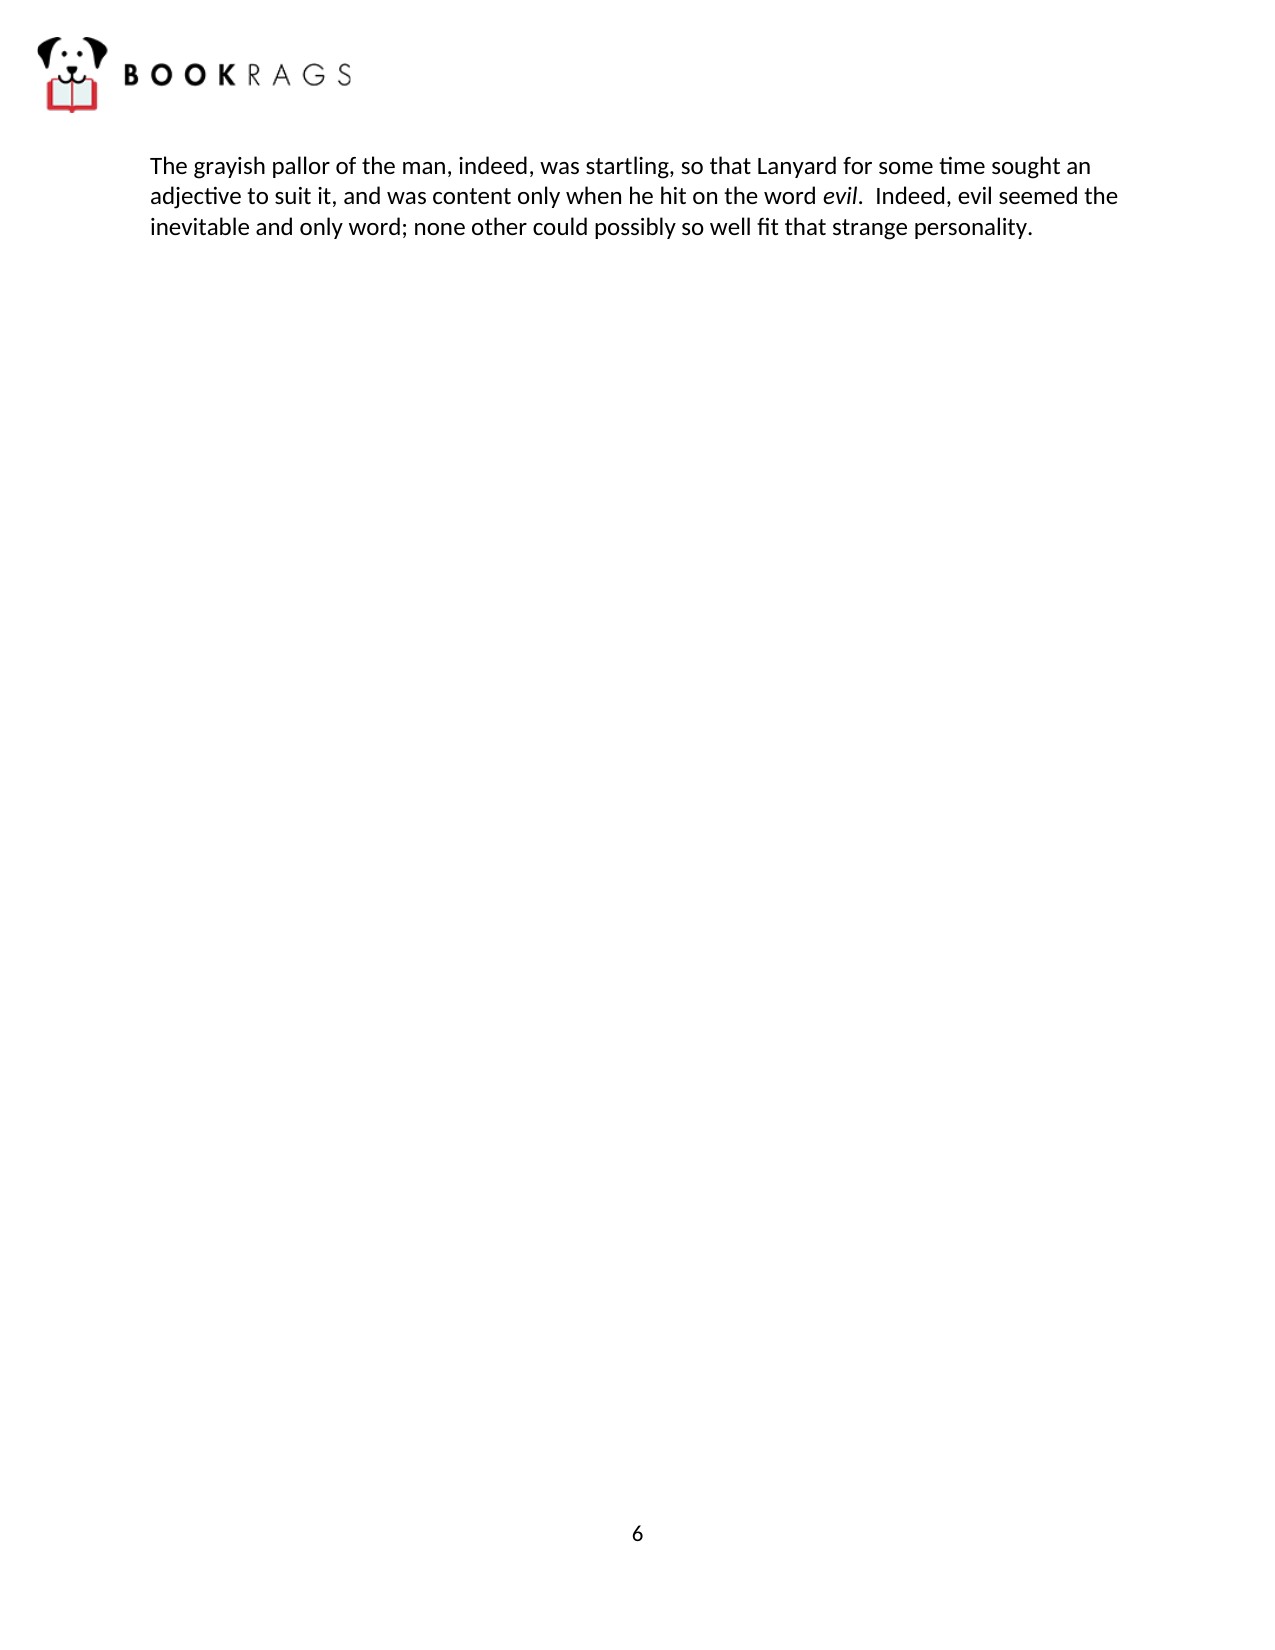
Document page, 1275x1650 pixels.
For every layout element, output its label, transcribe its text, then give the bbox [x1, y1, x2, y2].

picture [37, 37, 351, 113]
text The grayish pallor of the man, indeed, was startling, so that Lanyard for some time sought an adjective to suit it, and was content only when he hit on the word evil. Indeed, evil seemed the inevitable and only word; none other could possibly so well fit that strange personality. [150, 150, 1125, 242]
